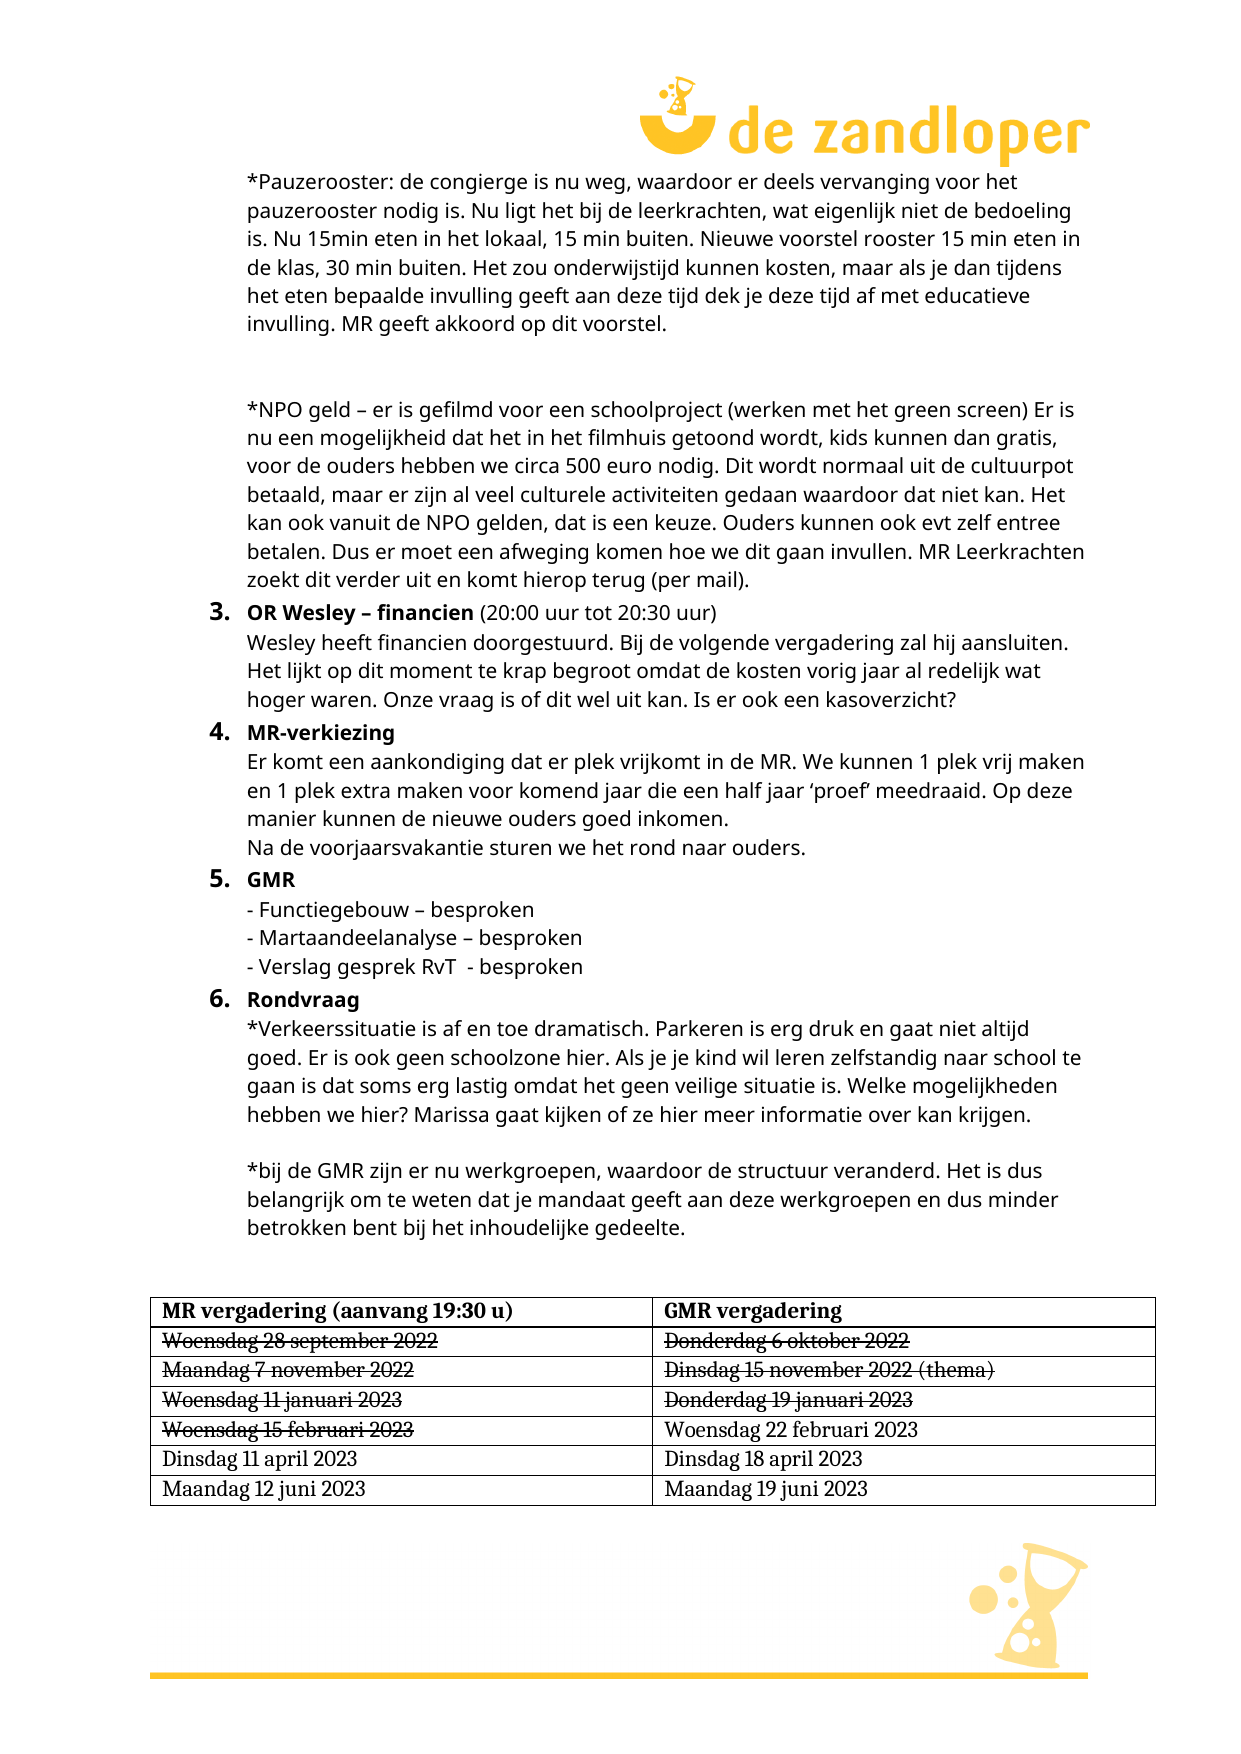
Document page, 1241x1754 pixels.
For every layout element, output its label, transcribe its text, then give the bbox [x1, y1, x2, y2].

table_cell Maandag 12 juni 2023 [151, 1476, 652, 1504]
table_cell Woensdag 28 september 2022 [151, 1328, 652, 1356]
table_cell Maandag 19 juni 2023 [653, 1476, 1155, 1504]
picture [638, 75, 1091, 168]
table_header MR vergadering (aanvang 19:30 u) [151, 1298, 652, 1326]
table_cell Woensdag 11 januari 2023 [151, 1387, 652, 1416]
table_cell Maandag 7 november 2022 [151, 1357, 652, 1386]
list GMR - Functiegebouw – besproken - Martaandeelanalyse – besproken - Verslag gesprek RvT - besproken [209, 861, 1090, 980]
table_cell Donderdag 19 januari 2023 [653, 1387, 1155, 1416]
list MR-verkiezing Er komt een aankondiging dat er plek vrijkomt in de MR. We kunnen 1 plek vrij maken en 1 plek extra maken voor komend jaar die een half jaar ‘proef’ meedraaid. Op deze manier kunnen de nieuwe ouders goed inkomen. Na de voorjaarsvakantie sturen we het rond naar ouders. [209, 713, 1090, 861]
list Rondvraag *Verkeerssituatie is af en toe dramatisch. Parkeren is erg druk en gaat niet altijd goed. Er is ook geen schoolzone hier. Als je je kind wil leren zelfstandig naar school te gaan is dat soms erg lastig omdat het geen veilige situatie is. Welke mogelijkheden hebben we hier? Marissa gaat kijken of ze hier meer informatie over kan krijgen. *bij de GMR zijn er nu werkgroepen, waardoor de structuur veranderd. Het is dus belangrijk om te weten dat je mandaat geeft aan deze werkgroepen en dus minder betrokken bent bij het inhoudelijke gedeelte. [209, 980, 1090, 1268]
picture [150, 1543, 1091, 1679]
list OR Wesley – financien (20:00 uur tot 20:30 uur) Wesley heeft financien doorgestuurd. Bij de volgende vergadering zal hij aansluiten. Het lijkt op dit moment te krap begroot omdat de kosten vorig jaar al redelijk wat hoger waren. Onze vraag is of dit wel uit kan. Is er ook een kasoverzicht? [209, 594, 1090, 713]
table_header GMR vergadering [653, 1298, 1155, 1326]
table_cell Woensdag 22 februari 2023 [653, 1417, 1155, 1445]
table_cell Dinsdag 11 april 2023 [151, 1446, 652, 1475]
table_cell Dinsdag 18 april 2023 [653, 1446, 1155, 1475]
table_cell Dinsdag 15 november 2022 (thema) [653, 1357, 1155, 1386]
table_cell Donderdag 6 oktober 2022 [653, 1328, 1155, 1356]
table_cell Woensdag 15 februari 2023 [151, 1417, 652, 1445]
